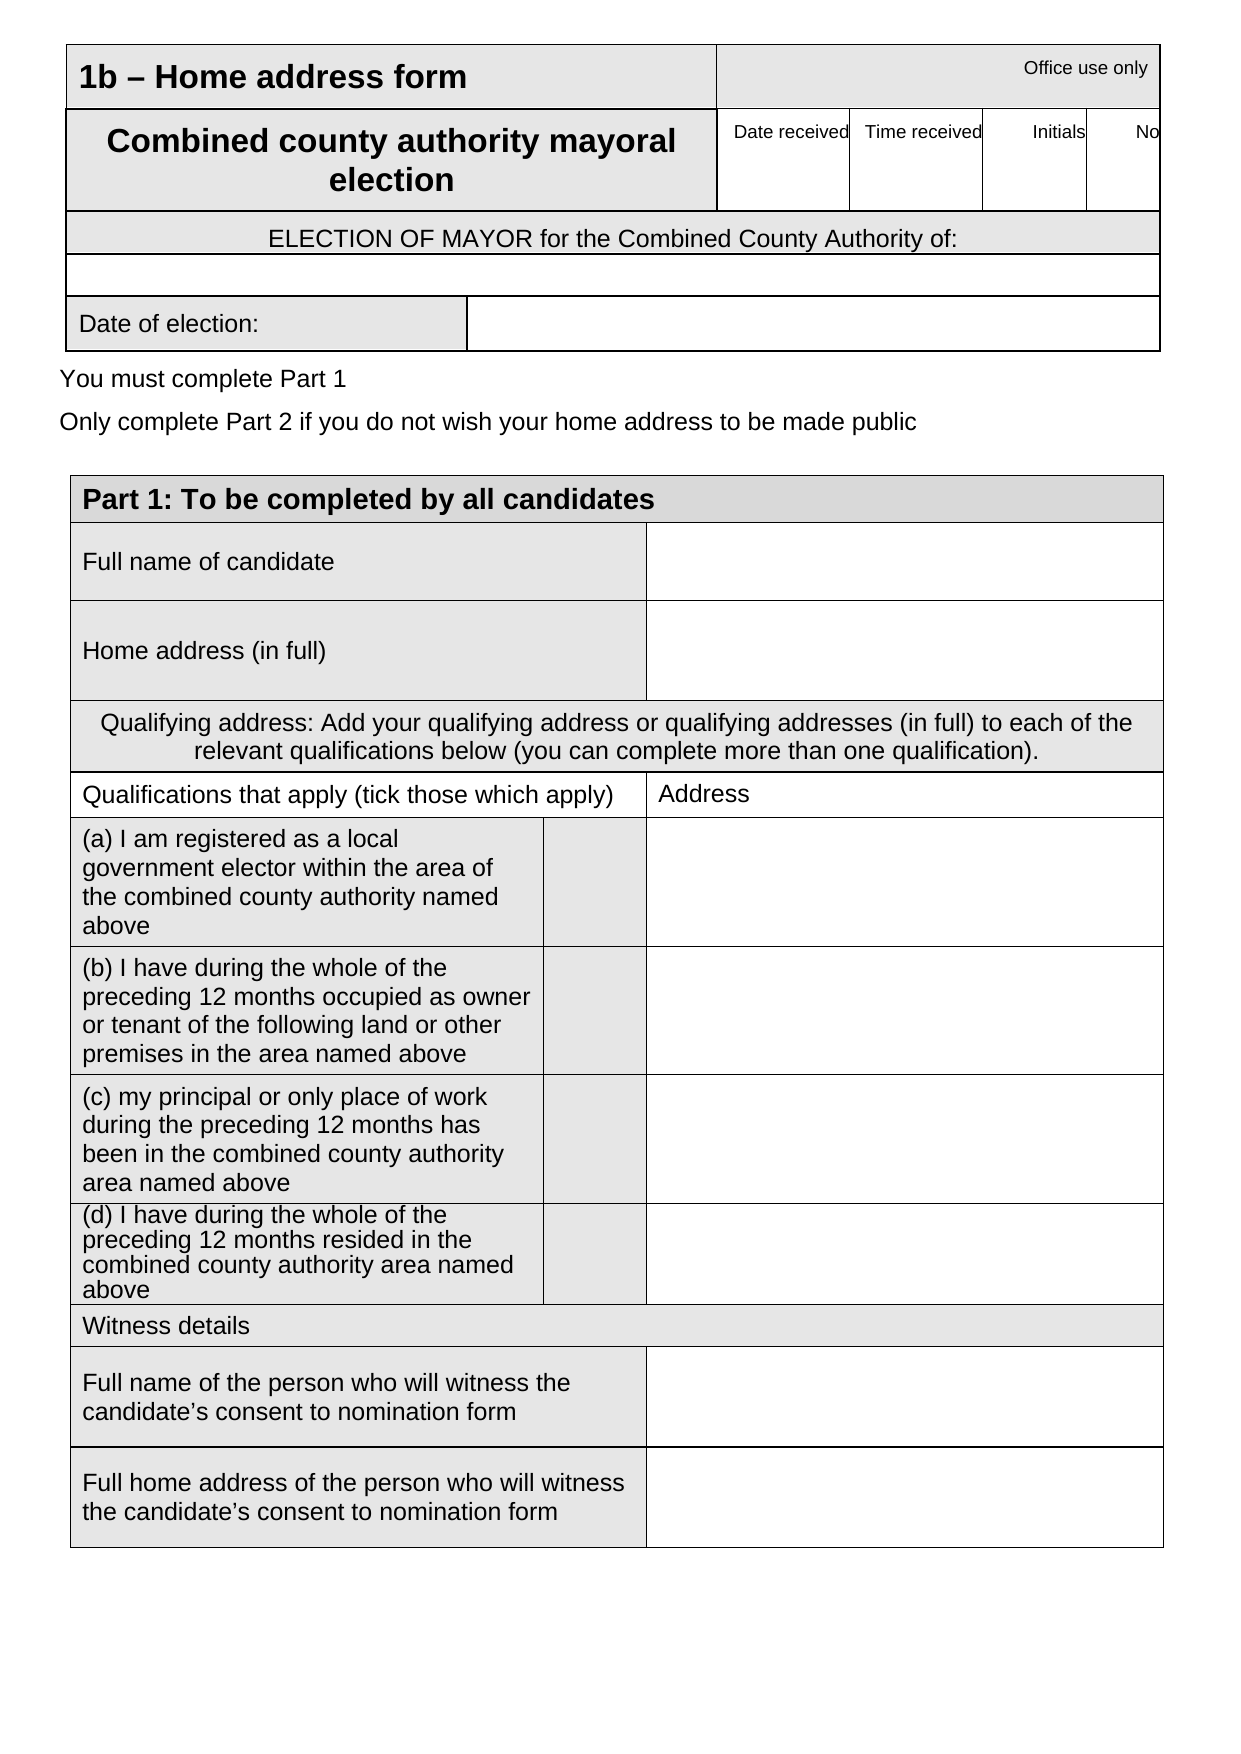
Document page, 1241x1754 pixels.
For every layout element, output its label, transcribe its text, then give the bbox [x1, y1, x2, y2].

table_cell [647, 523, 1163, 600]
table_cell (a) I am registered as a local government elector within the area of the combined county authority named above [71, 818, 543, 946]
table_cell Witness details [71, 1305, 1163, 1346]
table_cell Full name of the person who will witness the candidate’s consent to nomination form [71, 1347, 646, 1446]
table_cell (c) my principal or only place of work during the preceding 12 months has been in the combined county authority area named above [71, 1075, 543, 1203]
table_cell [544, 1075, 646, 1203]
table_cell [67, 255, 1159, 295]
table_cell Initials [983, 109, 1086, 210]
table_header Office use only [717, 45, 1159, 107]
table_cell [647, 601, 1163, 700]
table_cell Full home address of the person who will witness the candidate’s consent to nomination form [71, 1448, 646, 1547]
table_cell [647, 947, 1163, 1074]
table_cell [647, 1075, 1163, 1203]
table_cell [544, 1204, 646, 1304]
table_cell (d) I have during the whole of the preceding 12 months resided in the combined county authority area named above [71, 1204, 543, 1304]
table_cell (b) I have during the whole of the preceding 12 months occupied as owner or tenant of the following land or other premises in the area named above [71, 947, 543, 1074]
table_header 1b – Home address form [67, 45, 716, 107]
table_cell No [1087, 109, 1159, 210]
table_cell Full name of candidate [71, 523, 646, 600]
table_cell Date received [718, 109, 849, 210]
table_cell [647, 1347, 1163, 1446]
table_cell Date of election: [67, 297, 466, 349]
table_cell Address [647, 773, 1163, 817]
table_cell [647, 1448, 1163, 1547]
table_header Part 1: To be completed by all candidates [71, 476, 1163, 522]
table_cell [647, 1204, 1163, 1304]
table_cell Qualifications that apply (tick those which apply) [71, 773, 646, 817]
table_cell [544, 818, 646, 946]
text You must complete Part 1 Only complete Part 2 if you do not wish your home address to be made public [59, 364, 1108, 436]
table_cell [647, 818, 1163, 946]
table_cell Combined county authority mayoral election [67, 110, 716, 210]
table_cell Home address (in full) [71, 601, 646, 700]
table_cell [468, 297, 1159, 349]
table_cell [544, 947, 646, 1074]
table_cell ELECTION OF MAYOR for the Combined County Authority of: [67, 212, 1159, 252]
table_cell Qualifying address: Add your qualifying address or qualifying addresses (in full) to each of the relevant qualifications below (you can complete more than one qualification). [71, 701, 1163, 771]
table_cell Time received [850, 109, 982, 210]
